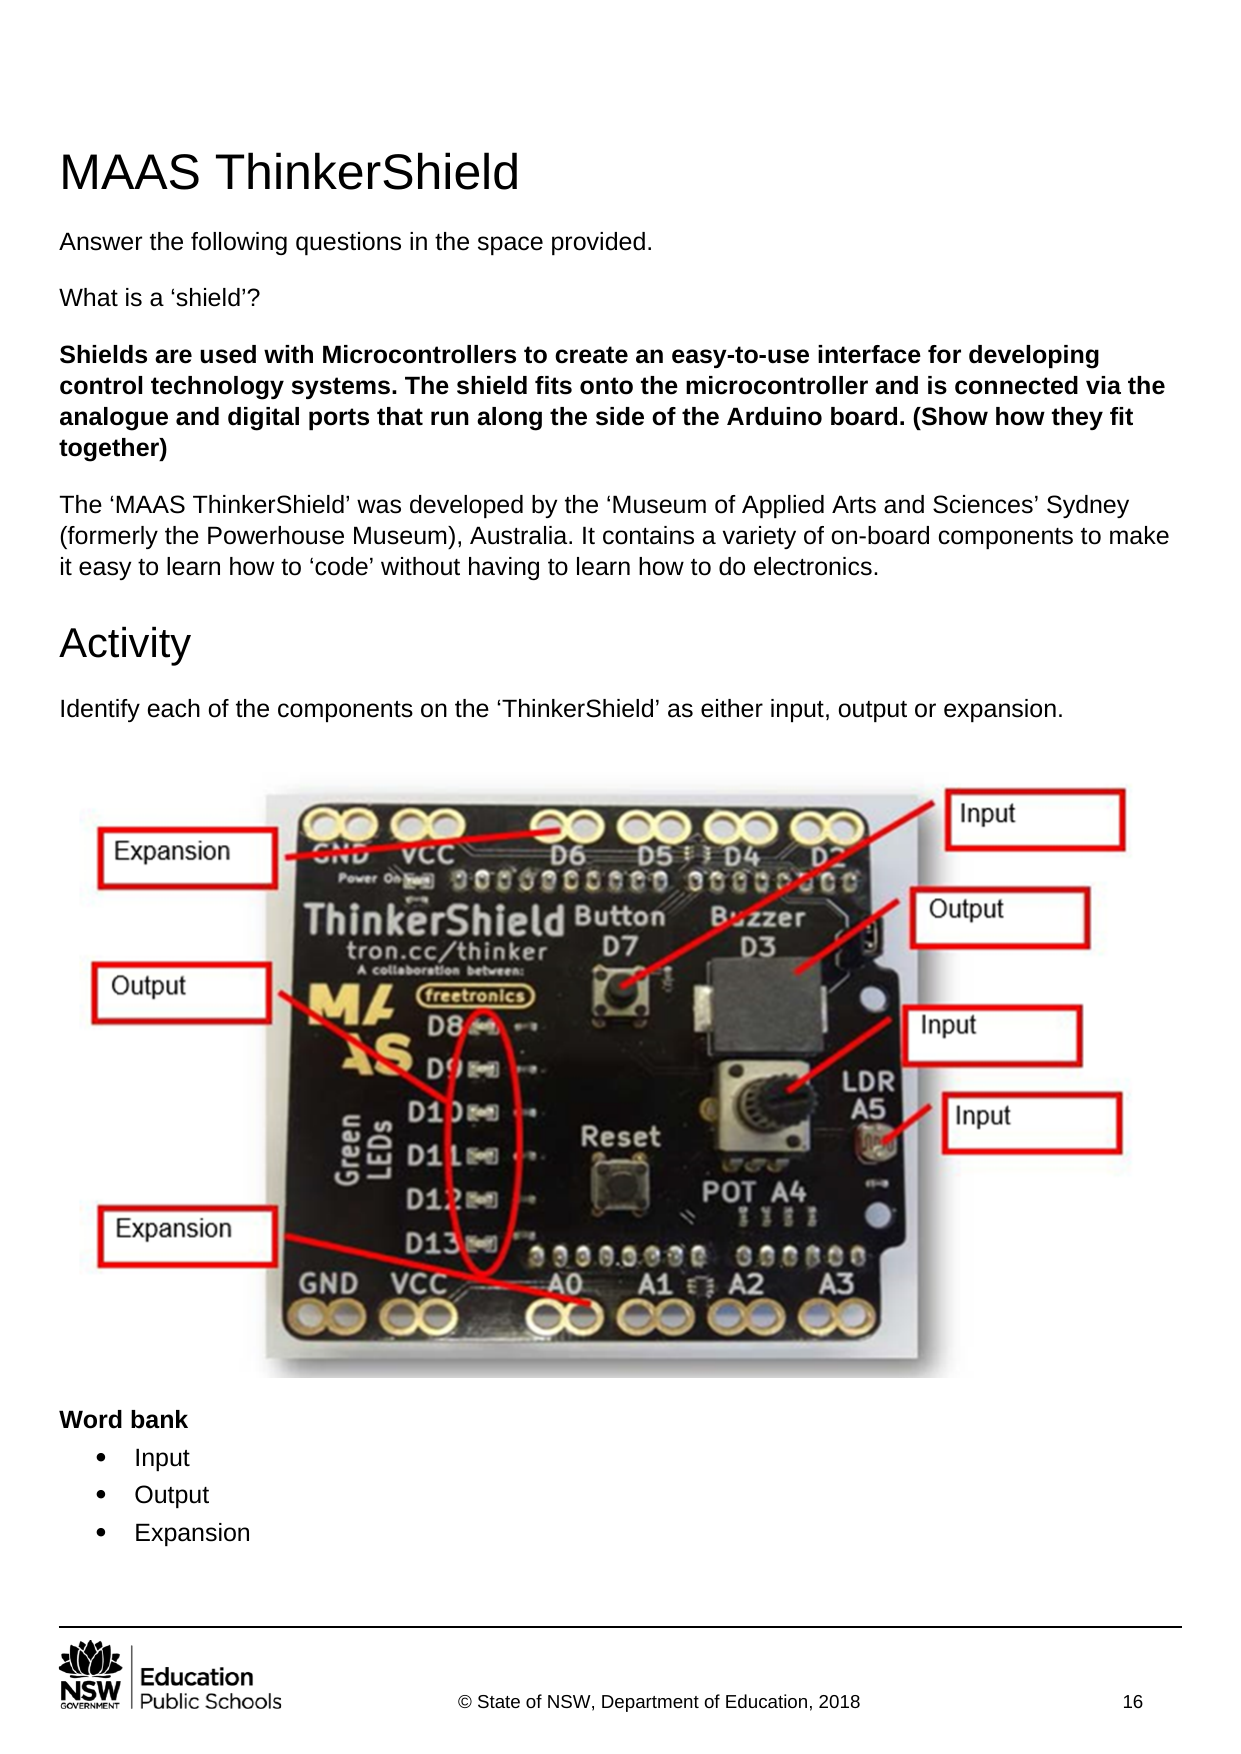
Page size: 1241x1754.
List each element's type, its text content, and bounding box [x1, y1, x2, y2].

picture [70, 747, 1138, 1378]
text Answer the following questions in the space provided. [59, 224, 1181, 256]
picture [58, 1640, 282, 1709]
text Activity [59, 618, 1181, 666]
text The ‘MAAS ThinkerShield’ was developed by the ‘Museum of Applied Arts and Sciences’ Sydney (formerly the Powerhouse Museum), Australia. It contains a variety of on-board components to make it easy to learn how to ‘code’ without having to learn how to do electronics. [59, 487, 1181, 581]
list Expansion [97, 1517, 1181, 1546]
text MAAS ThinkerShield [59, 142, 1181, 199]
list Output [97, 1480, 1181, 1509]
text Word bank [59, 1403, 1181, 1434]
text Shields are used with Microcontrollers to create an easy-to-use interface for developing control technology systems. The shield fits onto the microcontroller and is connected via the analogue and digital ports that run along the side of the Arduino board. (Show how they fit together) [59, 337, 1181, 462]
list Input [97, 1442, 1181, 1471]
text What is a ‘shield’? [59, 281, 1181, 312]
text Identify each of the components on the ‘ThinkerShield’ as either input, output or expansion. [59, 691, 1181, 722]
